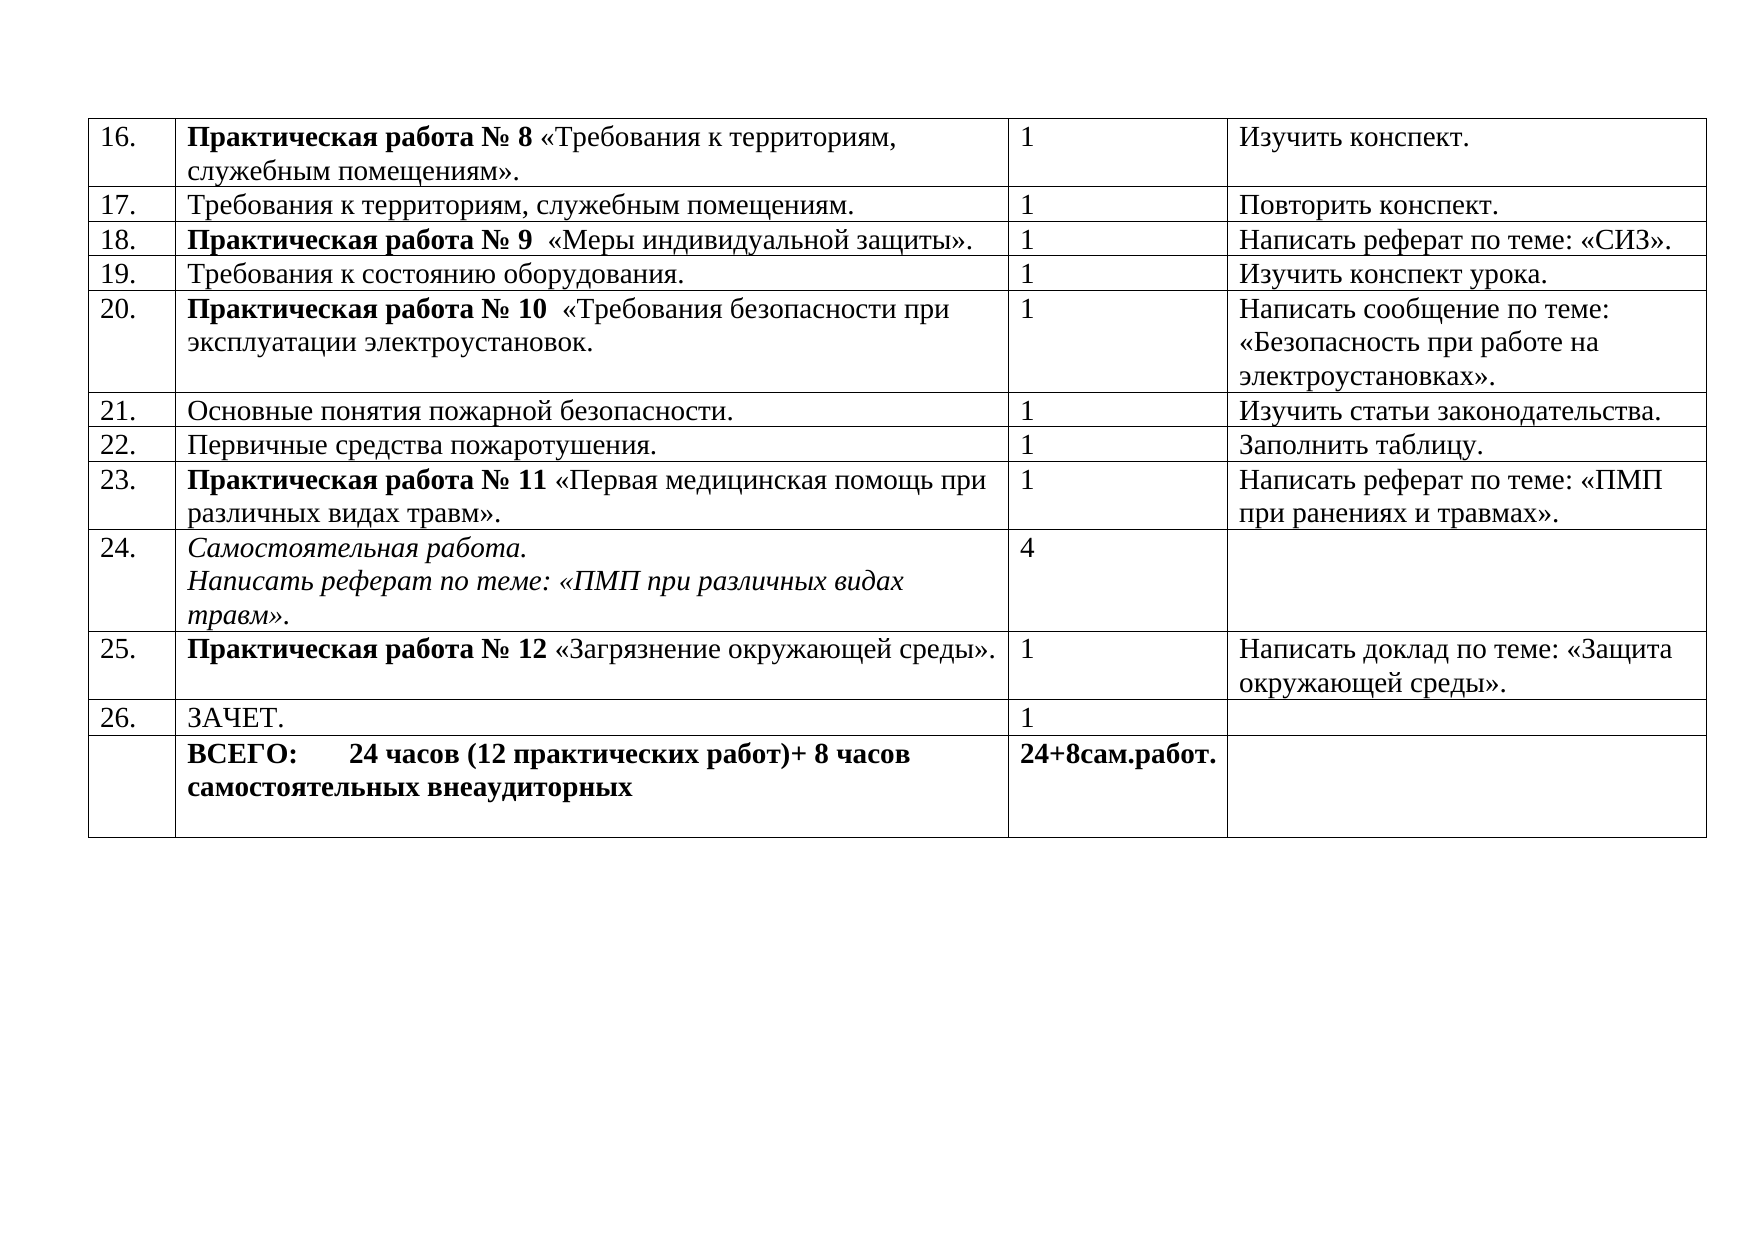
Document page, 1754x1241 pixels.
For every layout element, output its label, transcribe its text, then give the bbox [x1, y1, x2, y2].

table_cell [89, 736, 175, 837]
table_cell 4 [1009, 530, 1227, 631]
table_cell 22. [89, 427, 175, 461]
table_cell 18. [89, 222, 175, 255]
table_cell Основные понятия пожарной безопасности. [176, 393, 1008, 426]
table_cell 1 [1009, 632, 1227, 699]
table_cell 20. [89, 291, 175, 392]
table_cell Изучить конспект урока. [1228, 256, 1706, 290]
table_cell Изучить статьи законодательства. [1228, 393, 1706, 426]
table_cell Написать доклад по теме: «Защита окружающей среды». [1228, 632, 1706, 699]
table_cell 23. [89, 462, 175, 529]
table_cell 24+8сам.работ. [1009, 736, 1227, 837]
table_cell 17. [89, 187, 175, 221]
table_cell Практическая работа № 12 «Загрязнение окружающей среды». [176, 632, 1008, 699]
table_cell 19. [89, 256, 175, 290]
table_cell 25. [89, 632, 175, 699]
table_cell 1 [1009, 700, 1227, 735]
table_cell 21. [89, 393, 175, 426]
table_cell Требования к состоянию оборудования. [176, 256, 1008, 290]
table_cell [1228, 736, 1706, 837]
table_cell 1 [1009, 427, 1227, 461]
table_cell 1 [1009, 393, 1227, 426]
table_cell 1 [1009, 119, 1227, 186]
table_cell Самостоятельная работа. Написать реферат по теме: «ПМП при различных видах травм». [176, 530, 1008, 631]
table_cell Практическая работа № 10 «Требования безопасности при эксплуатации электроустановок. [176, 291, 1008, 392]
table_cell Требования к территориям, служебным помещениям. [176, 187, 1008, 221]
table_cell Написать реферат по теме: «СИЗ». [1228, 222, 1706, 255]
table_cell 16. [89, 119, 175, 186]
table_cell Практическая работа № 9 «Меры индивидуальной защиты». [176, 222, 1008, 255]
table_cell Практическая работа № 8 «Требования к территориям, служебным помещениям». [176, 119, 1008, 186]
table_cell Повторить конспект. [1228, 187, 1706, 221]
table_cell 1 [1009, 291, 1227, 392]
table_cell Изучить конспект. [1228, 119, 1706, 186]
table_cell Первичные средства пожаротушения. [176, 427, 1008, 461]
table_cell 1 [1009, 222, 1227, 255]
table_cell 26. [89, 700, 175, 735]
table_cell Практическая работа № 11 «Первая медицинская помощь при различных видах травм». [176, 462, 1008, 529]
table_cell ЗАЧЕТ. [176, 700, 1008, 735]
table_cell 1 [1009, 256, 1227, 290]
table_cell [1228, 530, 1706, 631]
table_cell Написать реферат по теме: «ПМП при ранениях и травмах». [1228, 462, 1706, 529]
table_cell Написать сообщение по теме: «Безопасность при работе на электроустановках». [1228, 291, 1706, 392]
table_cell 24. [89, 530, 175, 631]
table_cell 1 [1009, 187, 1227, 221]
table_cell [1228, 700, 1706, 735]
table_cell 1 [1009, 462, 1227, 529]
table_cell ВСЕГО: 24 часов (12 практических работ)+ 8 часов самостоятельных внеаудиторных [176, 736, 1008, 837]
table_cell Заполнить таблицу. [1228, 427, 1706, 461]
